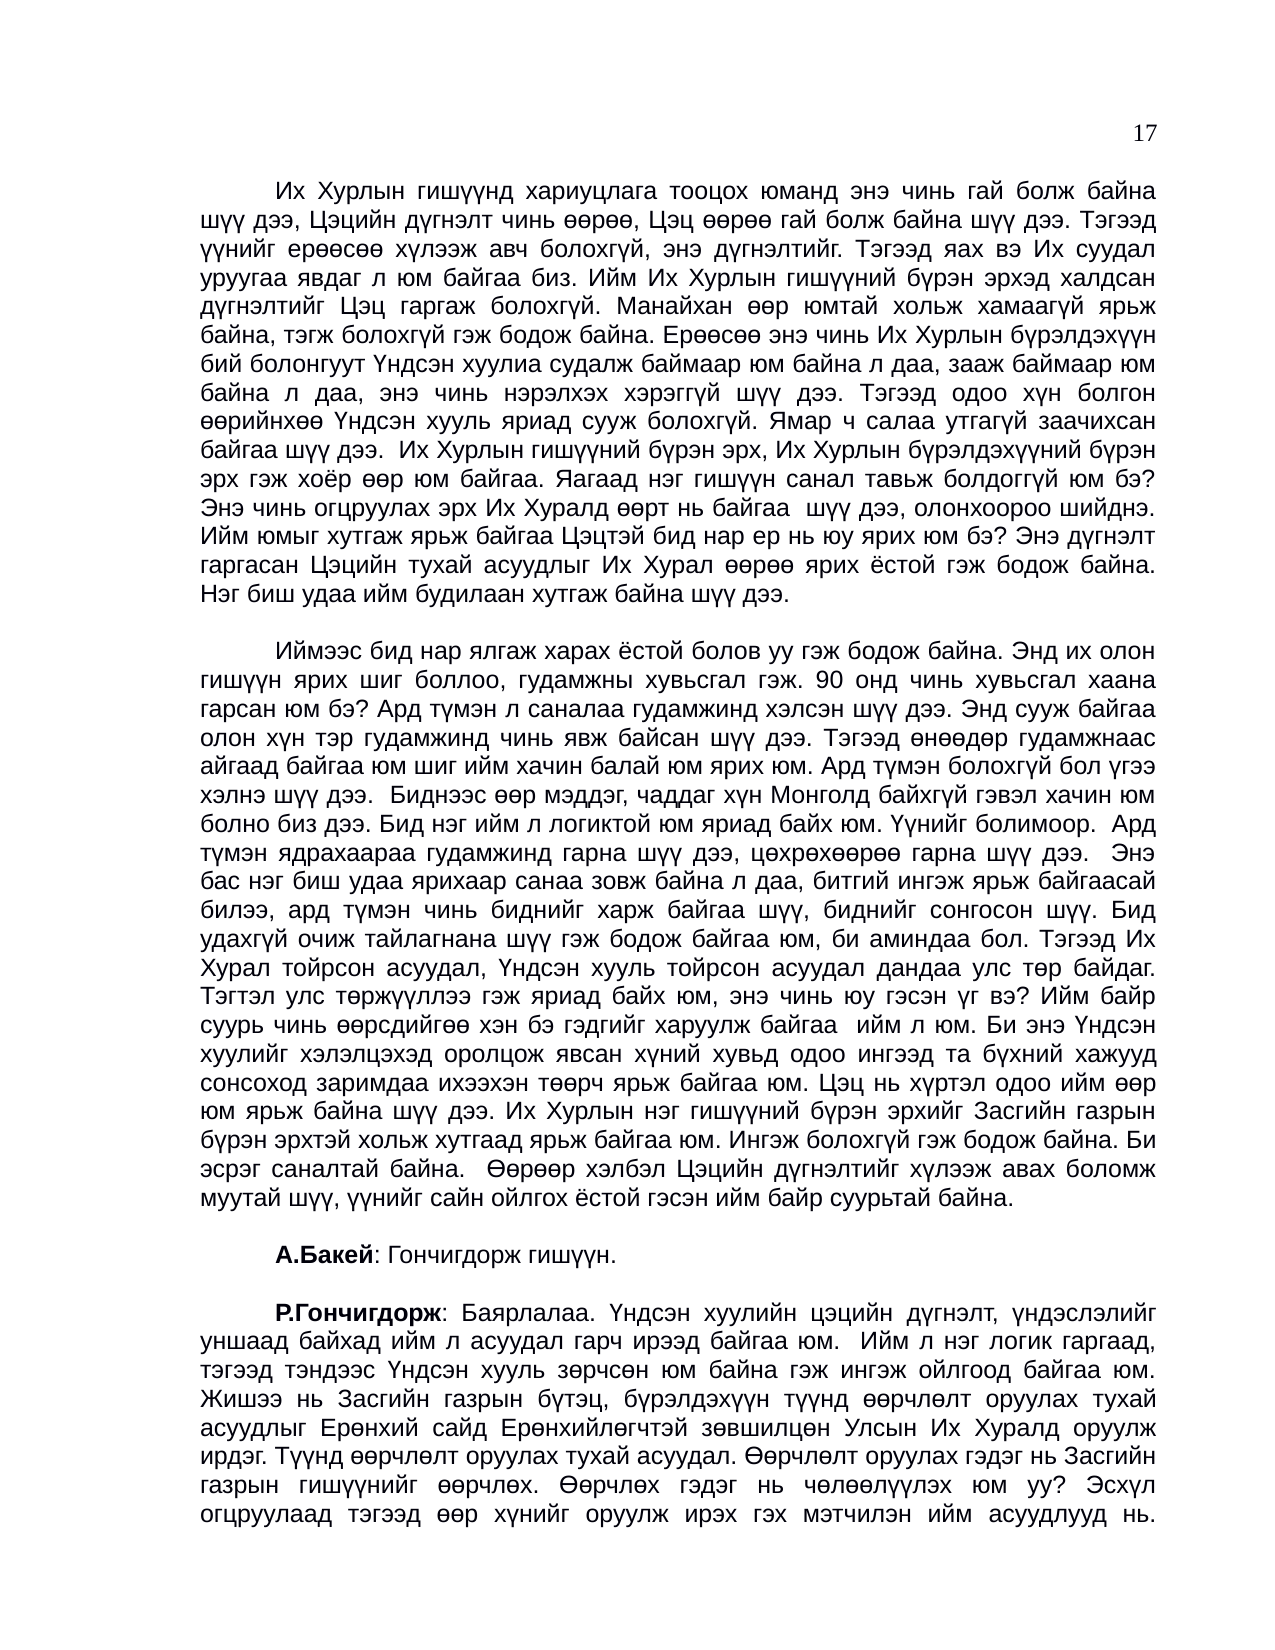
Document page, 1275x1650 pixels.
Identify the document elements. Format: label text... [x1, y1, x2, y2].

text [200, 1298, 1157, 1528]
text А.Бакей: Гончигдорж гишүүн. [200, 1240, 1157, 1269]
text Их Хурлын гишүүнд хариуцлага тооцох юманд энэ чинь гай болж байна шүү дээ, Цэцийн дүгнэлт чинь өөрөө, Цэц өөрөө гай болж байна шүү дээ. Тэгээд үүнийг ерөөсөө хүлээж авч болохгүй, энэ дүгнэлтийг. Тэгээд яах вэ Их суудал уруугаа явдаг л юм байгаа биз. Ийм Их Хурлын гишүүний бүрэн эрхэд халдсан дүгнэлтийг Цэц гаргаж болохгүй. Манайхан өөр юмтай хольж хамаагүй ярьж байна, тэгж болохгүй гэж бодож байна. Ерөөсөө энэ чинь Их Хурлын бүрэлдэхүүн бий болонгуут Үндсэн хуулиа судалж баймаар юм байна л даа, зааж баймаар юм байна л даа, энэ чинь нэрэлхэх хэрэггүй шүү дээ. Тэгээд одоо хүн болгон өөрийнхөө Үндсэн хууль яриад сууж болохгүй. Ямар ч салаа утгагүй заачихсан байгаа шүү дээ. Их Хурлын гишүүний бүрэн эрх, Их Хурлын бүрэлдэхүүний бүрэн эрх гэж хоёр өөр юм байгаа. Яагаад нэг гишүүн санал тавьж болдоггүй юм бэ? Энэ чинь огцруулах эрх Их Хуралд өөрт нь байгаа шүү дээ, олонхоороо шийднэ. Ийм юмыг хутгаж ярьж байгаа Цэцтэй бид нар ер нь юу ярих юм бэ? Энэ дүгнэлт гаргасан Цэцийн тухай асуудлыг Их Хурал өөрөө ярих ёстой гэж бодож байна. Нэг биш удаа ийм будилаан хутгаж байна шүү дээ. [200, 176, 1157, 608]
text Иймээс бид нар ялгаж харах ёстой болов уу гэж бодож байна. Энд их олон гишүүн ярих шиг боллоо, гудамжны хувьсгал гэж. 90 онд чинь хувьсгал хаана гарсан юм бэ? Ард түмэн л саналаа гудамжинд хэлсэн шүү дээ. Энд сууж байгаа олон хүн тэр гудамжинд чинь явж байсан шүү дээ. Тэгээд өнөөдөр гудамжнаас айгаад байгаа юм шиг ийм хачин балай юм ярих юм. Ард түмэн болохгүй бол үгээ хэлнэ шүү дээ. Биднээс өөр мэддэг, чаддаг хүн Монголд байхгүй гэвэл хачин юм болно биз дээ. Бид нэг ийм л логиктой юм яриад байх юм. Үүнийг болимоор. Ард түмэн ядрахаараа гудамжинд гарна шүү дээ, цөхрөхөөрөө гарна шүү дээ. Энэ бас нэг биш удаа ярихаар санаа зовж байна л даа, битгий ингэж ярьж байгаасай билээ, ард түмэн чинь биднийг харж байгаа шүү, биднийг сонгосон шүү. Бид удахгүй очиж тайлагнана шүү гэж бодож байгаа юм, би аминдаа бол. Тэгээд Их Хурал тойрсон асуудал, Үндсэн хууль тойрсон асуудал дандаа улс төр байдаг. Тэгтэл улс төржүүллээ гэж яриад байх юм, энэ чинь юу гэсэн үг вэ? Ийм байр суурь чинь өөрсдийгөө хэн бэ гэдгийг харуулж байгаа ийм л юм. Би энэ Үндсэн хуулийг хэлэлцэхэд оролцож явсан хүний хувьд одоо ингээд та бүхний хажууд сонсоход заримдаа ихээхэн төөрч ярьж байгаа юм. Цэц нь хүртэл одоо ийм өөр юм ярьж байна шүү дээ. Их Хурлын нэг гишүүний бүрэн эрхийг Засгийн газрын бүрэн эрхтэй хольж хутгаад ярьж байгаа юм. Ингэж болохгүй гэж бодож байна. Би эсрэг саналтай байна. Өөрөөр хэлбэл Цэцийн дүгнэлтийг хүлээж авах боломж муутай шүү, үүнийг сайн ойлгох ёстой гэсэн ийм байр суурьтай байна. [200, 636, 1157, 1211]
